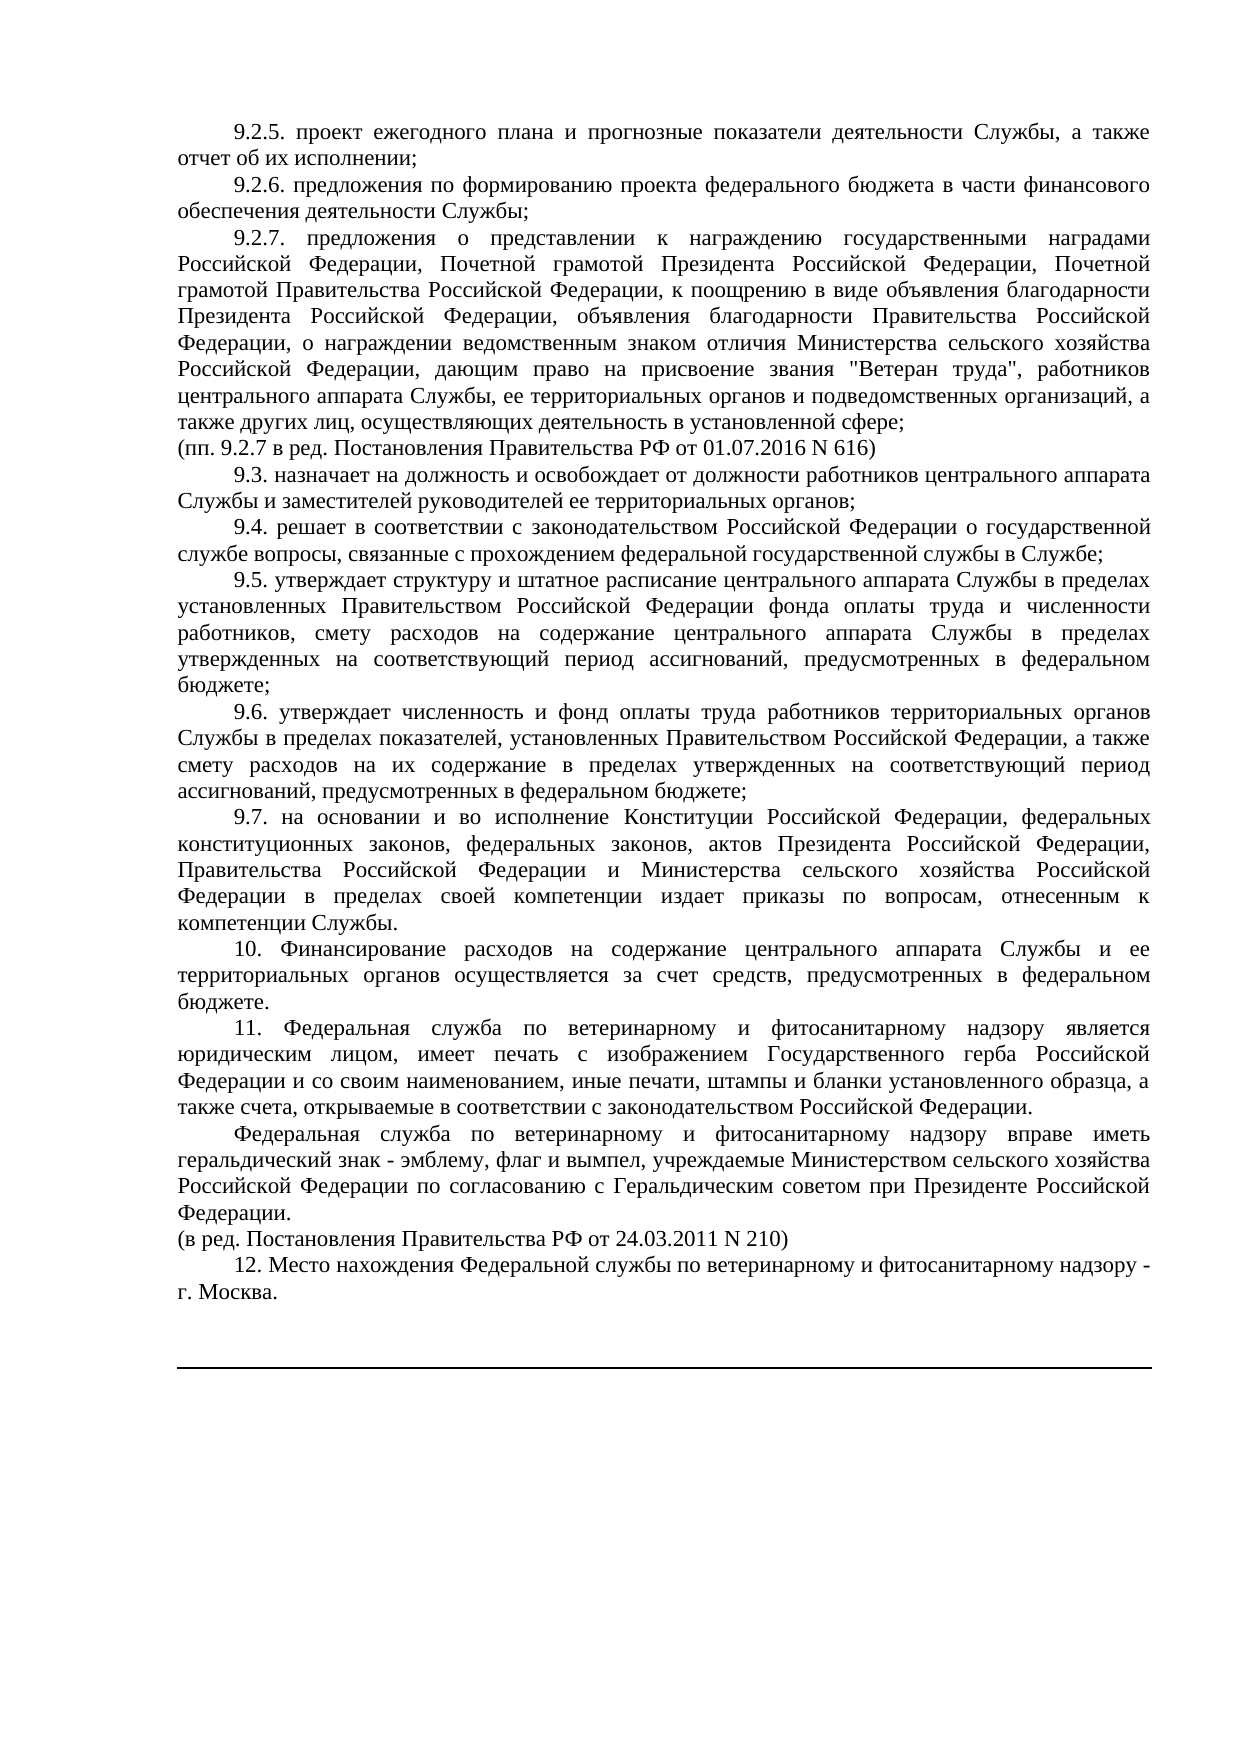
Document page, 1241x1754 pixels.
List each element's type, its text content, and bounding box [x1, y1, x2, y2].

text 9.3. назначает на должность и освобождает от должности работников центрального аппарата Службы и заместителей руководителей ее территориальных органов; [177, 461, 1152, 513]
text (в ред. Постановления Правительства РФ от 24.03.2011 N 210) [177, 1225, 1152, 1251]
text 9.2.7. предложения о представлении к награждению государственными наградами Российской Федерации, Почетной грамотой Президента Российской Федерации, Почетной грамотой Правительства Российской Федерации, к поощрению в виде объявления благодарности Президента Российской Федерации, объявления благодарности Правительства Российской Федерации, о награждении ведомственным знаком отличия Министерства сельского хозяйства Российской Федерации, дающим право на присвоение звания "Ветеран труда", работников центрального аппарата Службы, ее территориальных органов и подведомственных организаций, а также других лиц, осуществляющих деятельность в установленной сфере; [177, 223, 1152, 434]
text (пп. 9.2.7 в ред. Постановления Правительства РФ от 01.07.2016 N 616) [177, 434, 1152, 461]
text 9.2.5. проект ежегодного плана и прогнозные показатели деятельности Службы, а также отчет об их исполнении; [177, 118, 1152, 171]
text 10. Финансирование расходов на содержание центрального аппарата Службы и ее территориальных органов осуществляется за счет средств, предусмотренных в федеральном бюджете. [177, 935, 1152, 1014]
text 9.7. на основании и во исполнение Конституции Российской Федерации, федеральных конституционных законов, федеральных законов, актов Президента Российской Федерации, Правительства Российской Федерации и Министерства сельского хозяйства Российской Федерации в пределах своей компетенции издает приказы по вопросам, отнесенным к компетенции Службы. [177, 803, 1152, 935]
text 9.2.6. предложения по формированию проекта федерального бюджета в части финансового обеспечения деятельности Службы; [177, 171, 1152, 223]
text 11. Федеральная служба по ветеринарному и фитосанитарному надзору является юридическим лицом, имеет печать с изображением Государственного герба Российской Федерации и со своим наименованием, иные печати, штампы и бланки установленного образца, а также счета, открываемые в соответствии с законодательством Российской Федерации. [177, 1014, 1152, 1119]
text 9.4. решает в соответствии с законодательством Российской Федерации о государственной службе вопросы, связанные с прохождением федеральной государственной службы в Службе; [177, 513, 1152, 566]
text 12. Место нахождения Федеральной службы по ветеринарному и фитосанитарному надзору - г. Москва. [177, 1251, 1152, 1304]
text 9.5. утверждает структуру и штатное расписание центрального аппарата Службы в пределах установленных Правительством Российской Федерации фонда оплаты труда и численности работников, смету расходов на содержание центрального аппарата Службы в пределах утвержденных на соответствующий период ассигнований, предусмотренных в федеральном бюджете; [177, 566, 1152, 698]
text 9.6. утверждает численность и фонд оплаты труда работников территориальных органов Службы в пределах показателей, установленных Правительством Российской Федерации, а также смету расходов на их содержание в пределах утвержденных на соответствующий период ассигнований, предусмотренных в федеральном бюджете; [177, 698, 1152, 803]
text Федеральная служба по ветеринарному и фитосанитарному надзору вправе иметь геральдический знак - эмблему, флаг и вымпел, учреждаемые Министерством сельского хозяйства Российской Федерации по согласованию с Геральдическим советом при Президенте Российской Федерации. [177, 1119, 1152, 1225]
